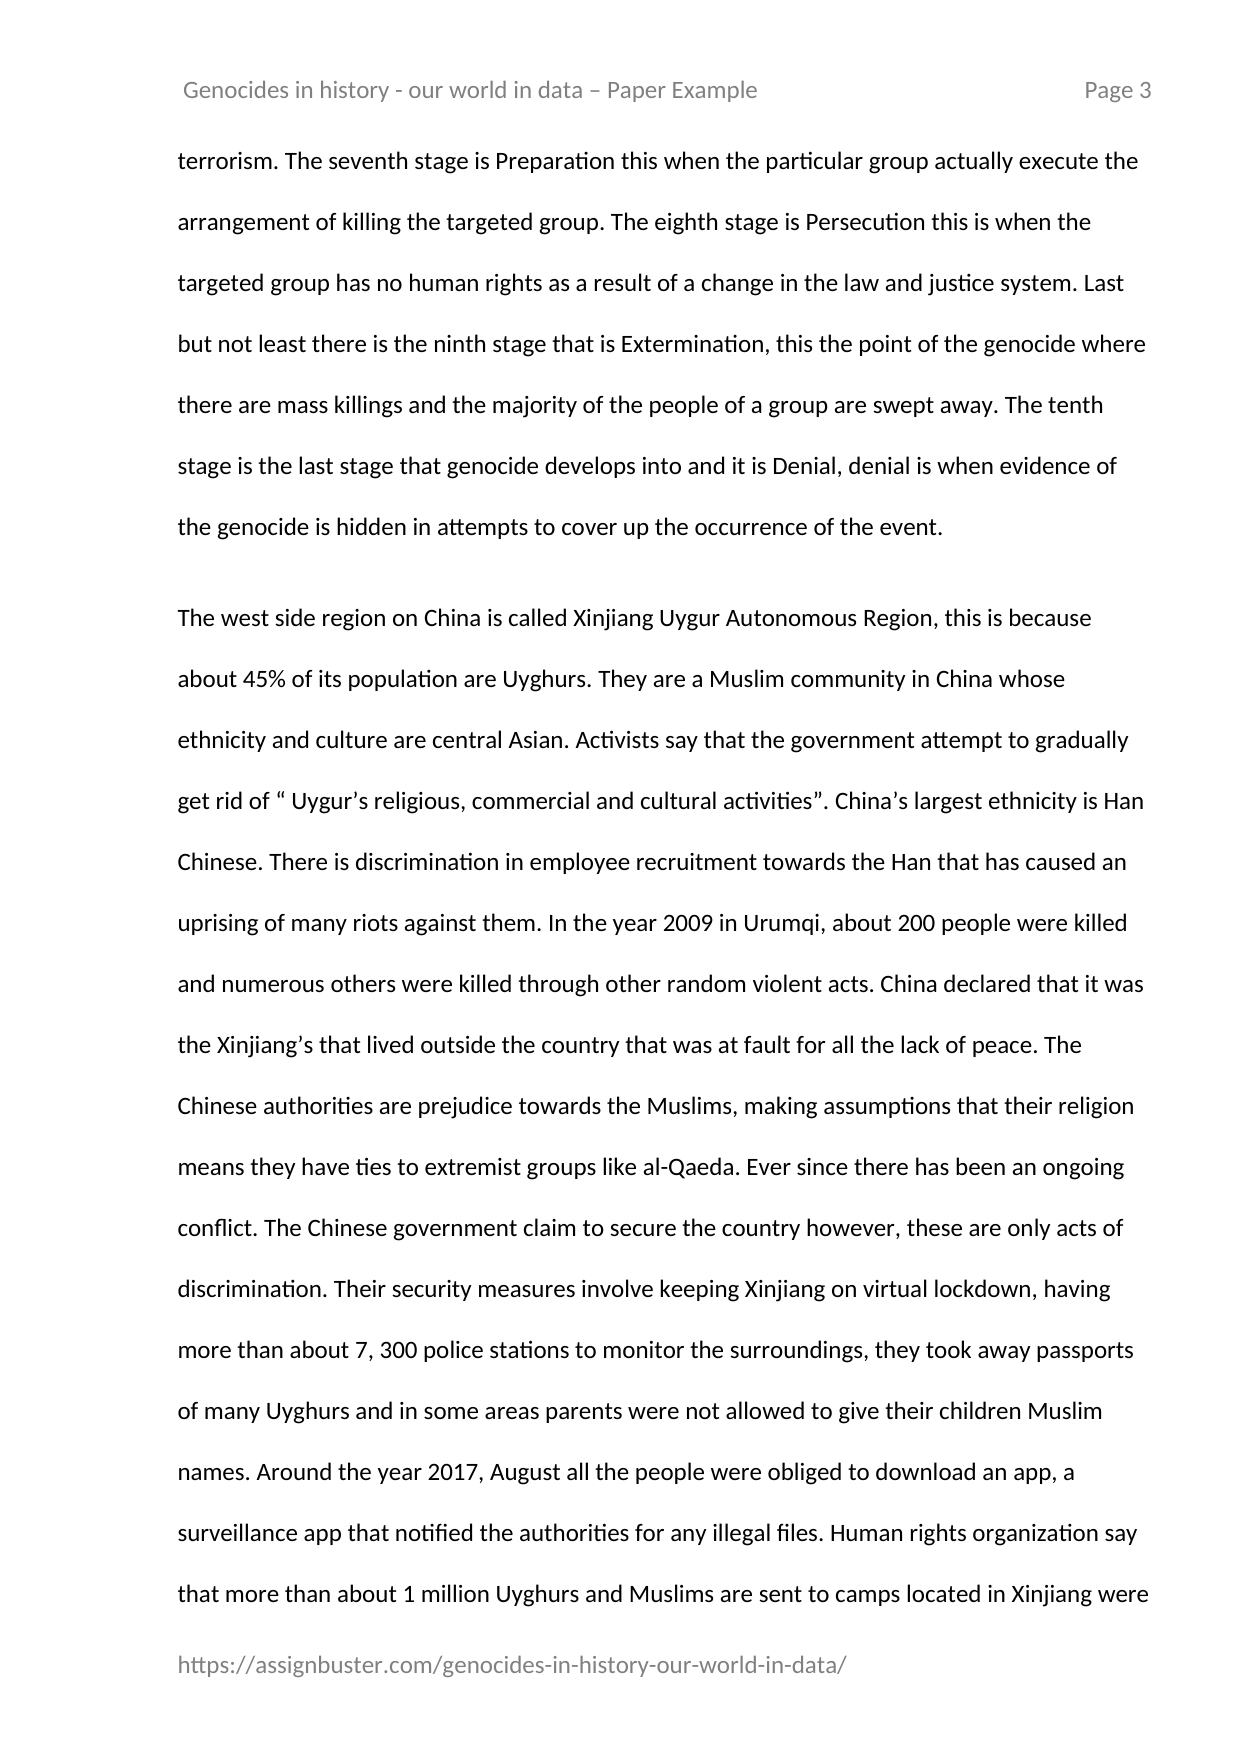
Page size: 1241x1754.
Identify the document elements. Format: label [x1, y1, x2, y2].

text [177, 145, 1152, 542]
text [177, 602, 1152, 1609]
